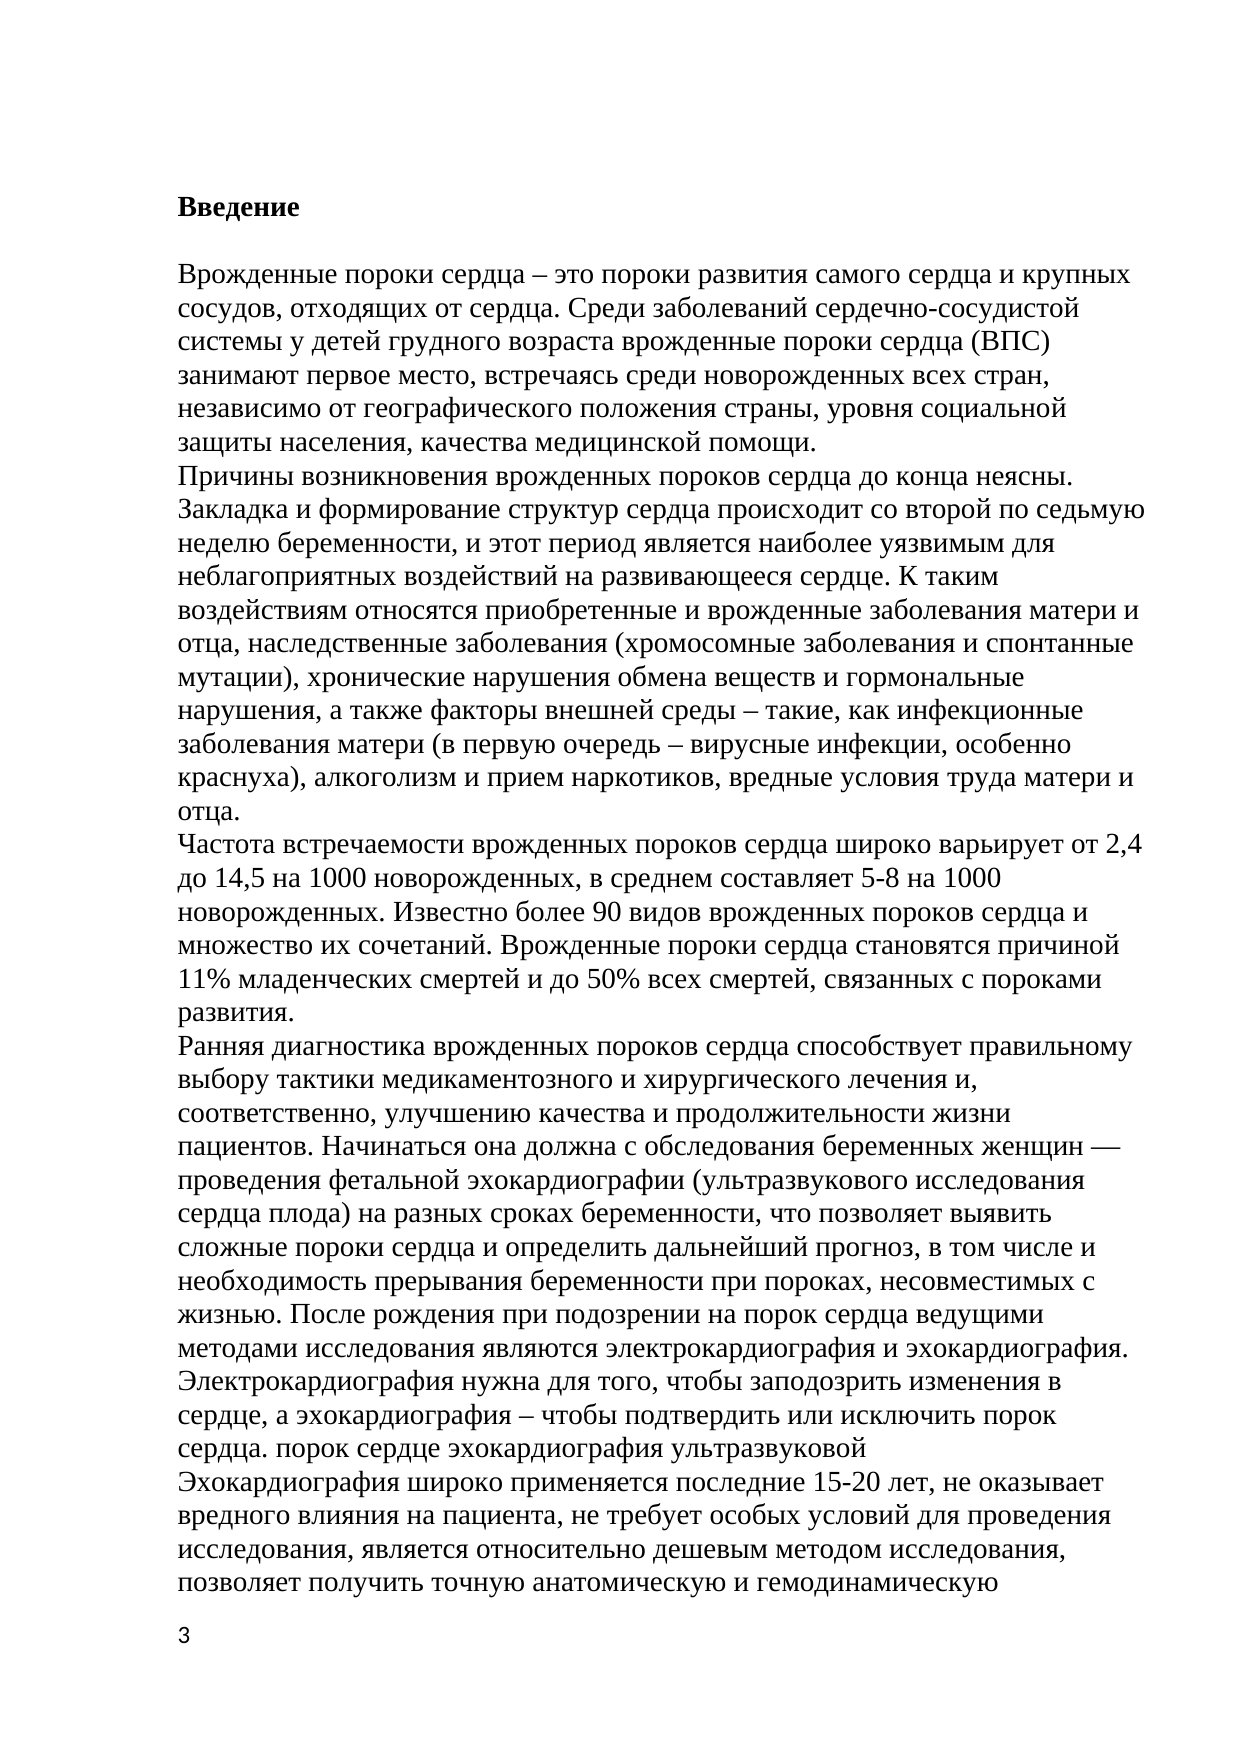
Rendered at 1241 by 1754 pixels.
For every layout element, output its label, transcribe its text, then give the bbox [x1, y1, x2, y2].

text Причины возникновения врожденных пороков сердца до конца неясны. Закладка и формирование структур сердца происходит со второй по седьмую неделю беременности, и этот период является наиболее уязвимым для неблагоприятных воздействий на развивающееся сердце. К таким воздействиям относятся приобретенные и врожденные заболевания матери и отца, наследственные заболевания (хромосомные заболевания и спонтанные мутации), хронические нарушения обмена веществ и гормональные нарушения, а также факторы внешней среды – такие, как инфекционные заболевания матери (в первую очередь – вирусные инфекции, особенно краснуха), алкоголизм и прием наркотиков, вредные условия труда матери и отца. [177, 458, 1152, 827]
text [177, 1464, 1152, 1598]
text Введение [177, 118, 1152, 223]
text Ранняя диагностика врожденных пороков сердца способствует правильному выбору тактики медикаментозного и хирургического лечения и, соответственно, улучшению качества и продолжительности жизни пациентов. Начинаться она должна с обследования беременных женщин — проведения фетальной эхокардиографии (ультразвукового исследования сердца плода) на разных сроках беременности, что позволяет выявить сложные пороки сердца и определить дальнейший прогноз, в том числе и необходимость прерывания беременности при пороках, несовместимых с жизнью. После рождения при подозрении на порок сердца ведущими методами исследования являются электрокардиография и эхокардиография. Электрокардиография нужна для того, чтобы заподозрить изменения в сердце, а эхокардиография – чтобы подтвердить или исключить порок сердца. порок сердце эхокардиография ультразвуковой [177, 1028, 1152, 1464]
text Частота встречаемости врожденных пороков сердца широко варьирует от 2,4 до 14,5 на 1000 новорожденных, в среднем составляет 5-8 на 1000 новорожденных. Известно более 90 видов врожденных пороков сердца и множество их сочетаний. Врожденные пороки сердца становятся причиной 11% младенческих смертей и до 50% всех смертей, связанных с пороками развития. [177, 827, 1152, 1028]
text Врожденные пороки сердца – это пороки развития самого сердца и крупных сосудов, отходящих от сердца. Среди заболеваний сердечно-сосудистой системы у детей грудного возраста врожденные пороки сердца (ВПС) занимают первое место, встречаясь среди новорожденных всех стран, независимо от географического положения страны, уровня социальной защиты населения, качества медицинской помощи. [177, 256, 1152, 458]
